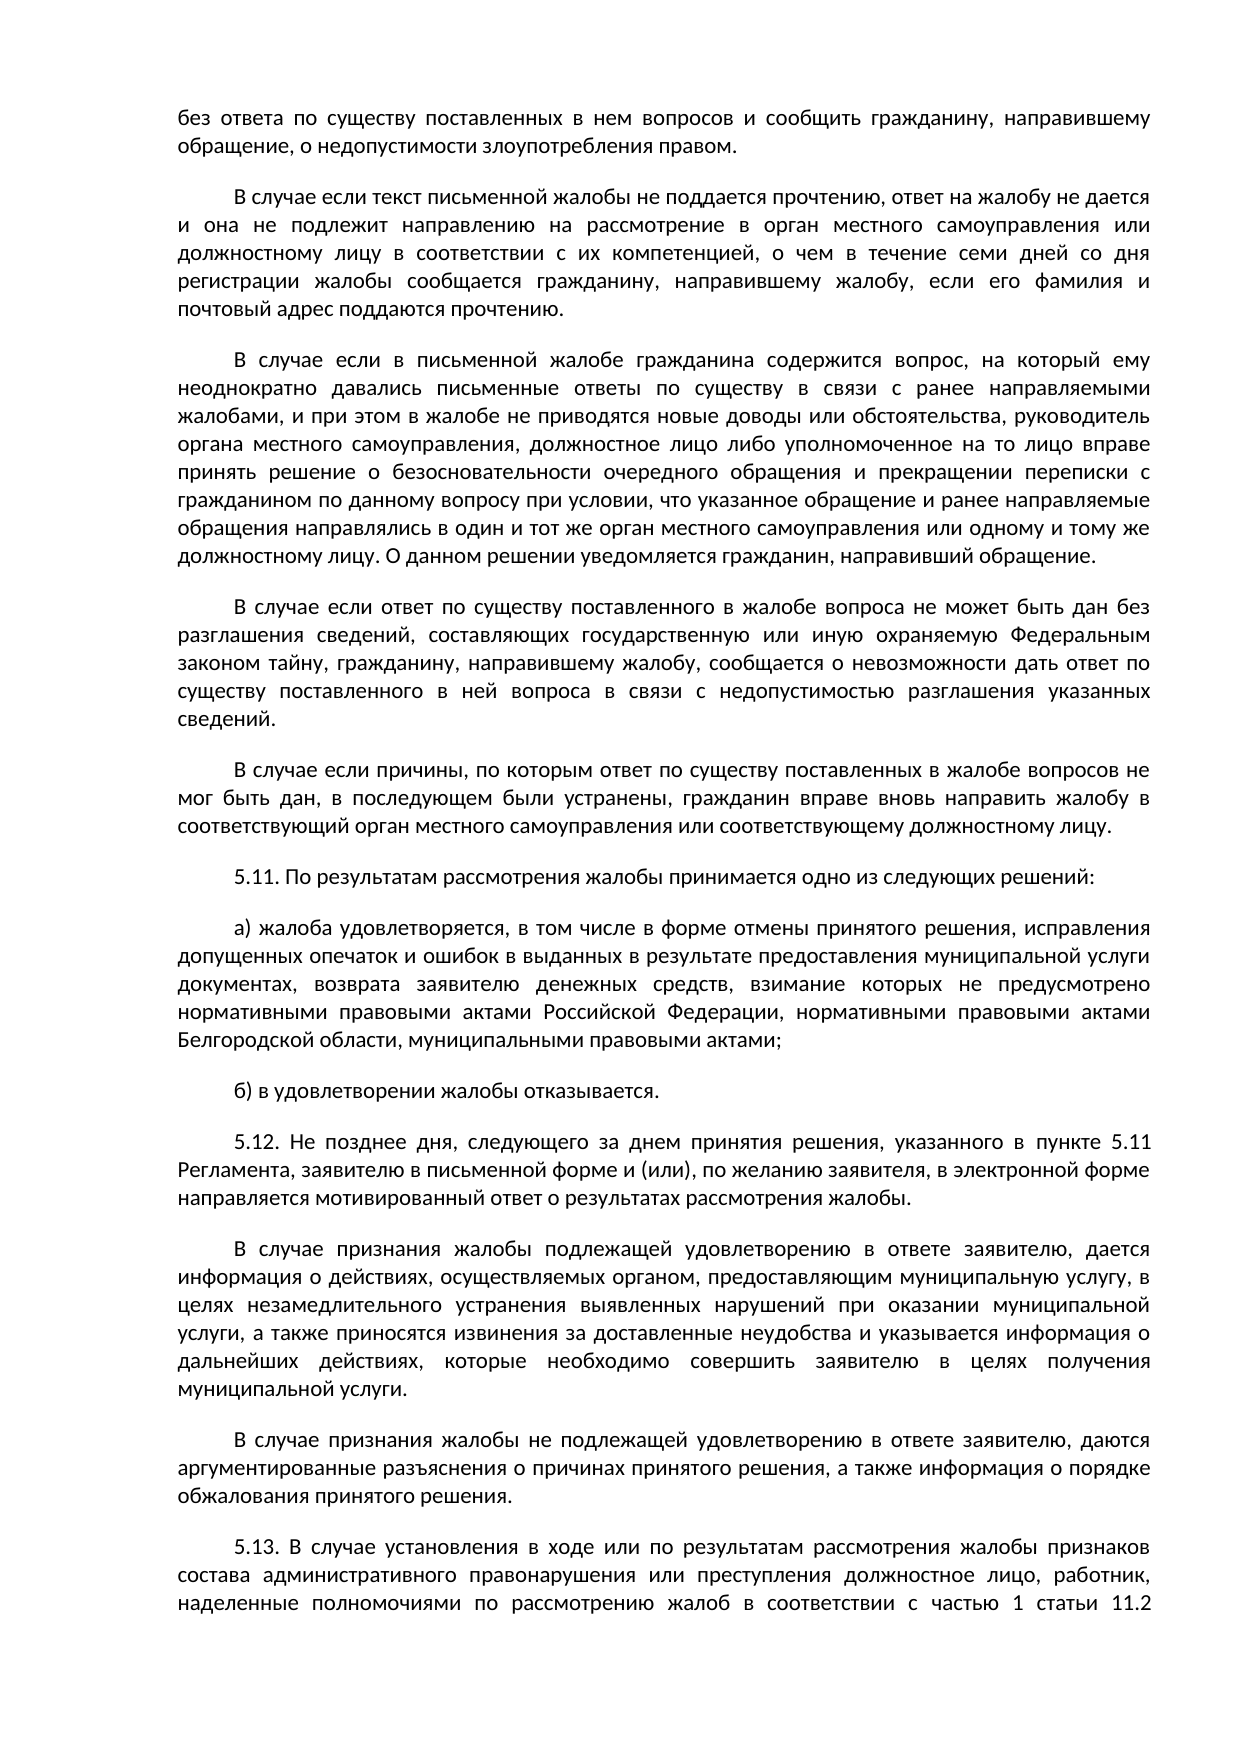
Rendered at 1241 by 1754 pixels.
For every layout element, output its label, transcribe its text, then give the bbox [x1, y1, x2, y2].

text В случае если причины, по которым ответ по существу поставленных в жалобе вопросов не мог быть дан, в последующем были устранены, гражданин вправе вновь направить жалобу в соответствующий орган местного самоуправления или соответствующему должностному лицу. [177, 756, 1152, 839]
text б) в удовлетворении жалобы отказывается. [177, 1076, 1152, 1104]
text В случае если текст письменной жалобы не поддается прочтению, ответ на жалобу не дается и она не подлежит направлению на рассмотрение в орган местного самоуправления или должностному лицу в соответствии с их компетенцией, о чем в течение семи дней со дня регистрации жалобы сообщается гражданину, направившему жалобу, если его фамилия и почтовый адрес поддаются прочтению. [177, 182, 1152, 322]
text а) жалоба удовлетворяется, в том числе в форме отмены принятого решения, исправления допущенных опечаток и ошибок в выданных в результате предоставления муниципальной услуги документах, возврата заявителю денежных средств, взимание которых не предусмотрено нормативными правовыми актами Российской Федерации, нормативными правовыми актами Белгородской области, муниципальными правовыми актами; [177, 913, 1152, 1053]
text В случае если в письменной жалобе гражданина содержится вопрос, на который ему неоднократно давались письменные ответы по существу в связи с ранее направляемыми жалобами, и при этом в жалобе не приводятся новые доводы или обстоятельства, руководитель органа местного самоуправления, должностное лицо либо уполномоченное на то лицо вправе принять решение о безосновательности очередного обращения и прекращении переписки с гражданином по данному вопросу при условии, что указанное обращение и ранее направляемые обращения направлялись в один и тот же орган местного самоуправления или одному и тому же должностному лицу. О данном решении уведомляется гражданин, направивший обращение. [177, 345, 1152, 569]
text 5.11. По результатам рассмотрения жалобы принимается одно из следующих решений: [177, 862, 1152, 891]
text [177, 1532, 1152, 1616]
text В случае признания жалобы не подлежащей удовлетворению в ответе заявителю, даются аргументированные разъяснения о причинах принятого решения, а также информация о порядке обжалования принятого решения. [177, 1425, 1152, 1509]
text В случае если ответ по существу поставленного в жалобе вопроса не может быть дан без разглашения сведений, составляющих государственную или иную охраняемую Федеральным законом тайну, гражданину, направившему жалобу, сообщается о невозможности дать ответ по существу поставленного в ней вопроса в связи с недопустимостью разглашения указанных сведений. [177, 592, 1152, 733]
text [177, 103, 1152, 159]
text В случае признания жалобы подлежащей удовлетворению в ответе заявителю, дается информация о действиях, осуществляемых органом, предоставляющим муниципальную услугу, в целях незамедлительного устранения выявленных нарушений при оказании муниципальной услуги, а также приносятся извинения за доставленные неудобства и указывается информация о дальнейших действиях, которые необходимо совершить заявителю в целях получения муниципальной услуги. [177, 1234, 1152, 1402]
text 5.12. Не позднее дня, следующего за днем принятия решения, указанного в пункте 5.11 Регламента, заявителю в письменной форме и (или), по желанию заявителя, в электронной форме направляется мотивированный ответ о результатах рассмотрения жалобы. [177, 1127, 1152, 1211]
